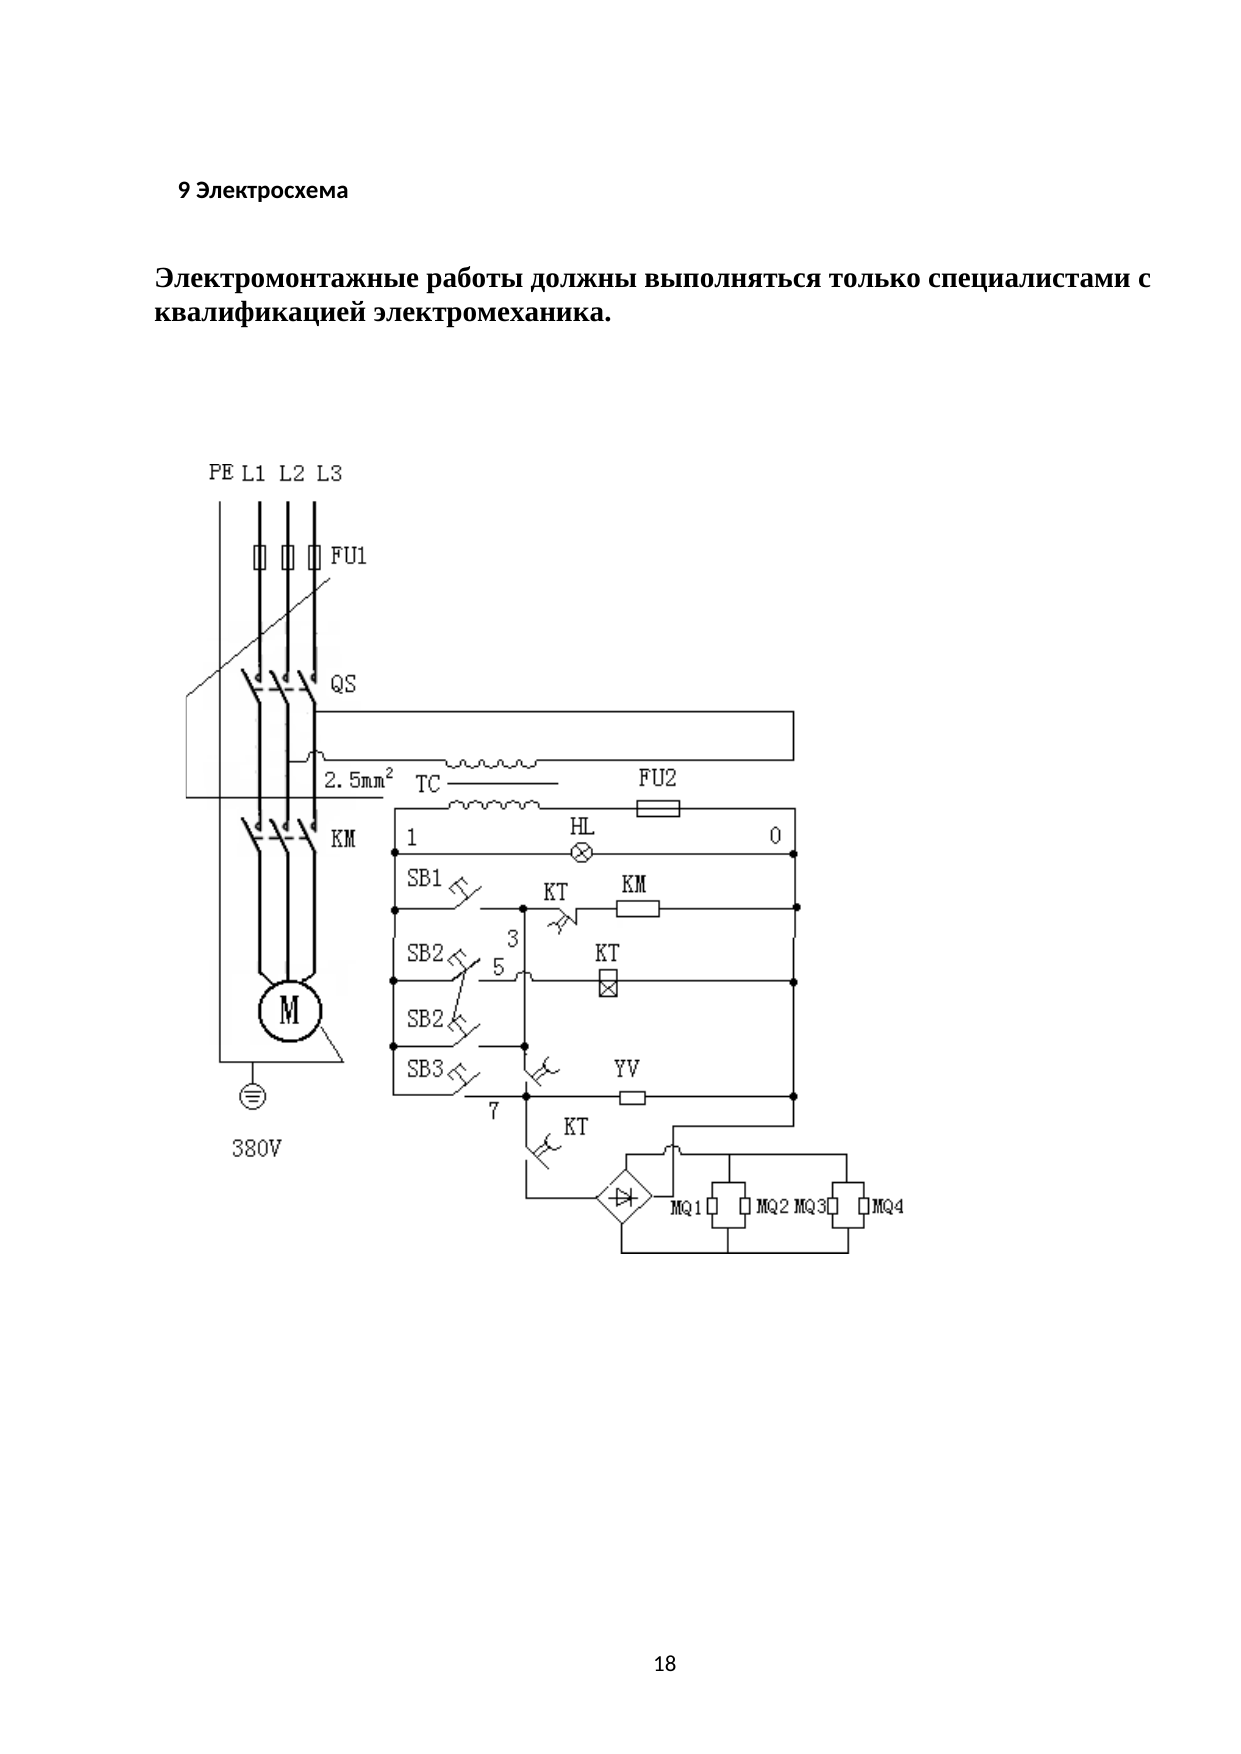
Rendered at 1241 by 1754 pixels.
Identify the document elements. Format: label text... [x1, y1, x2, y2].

subtitle Электросхема [177, 174, 1184, 204]
list Электромонтажные работы должны выполняться только специалистами с квалификацией электромеханика. [154, 260, 1184, 327]
picture [185, 464, 904, 1254]
